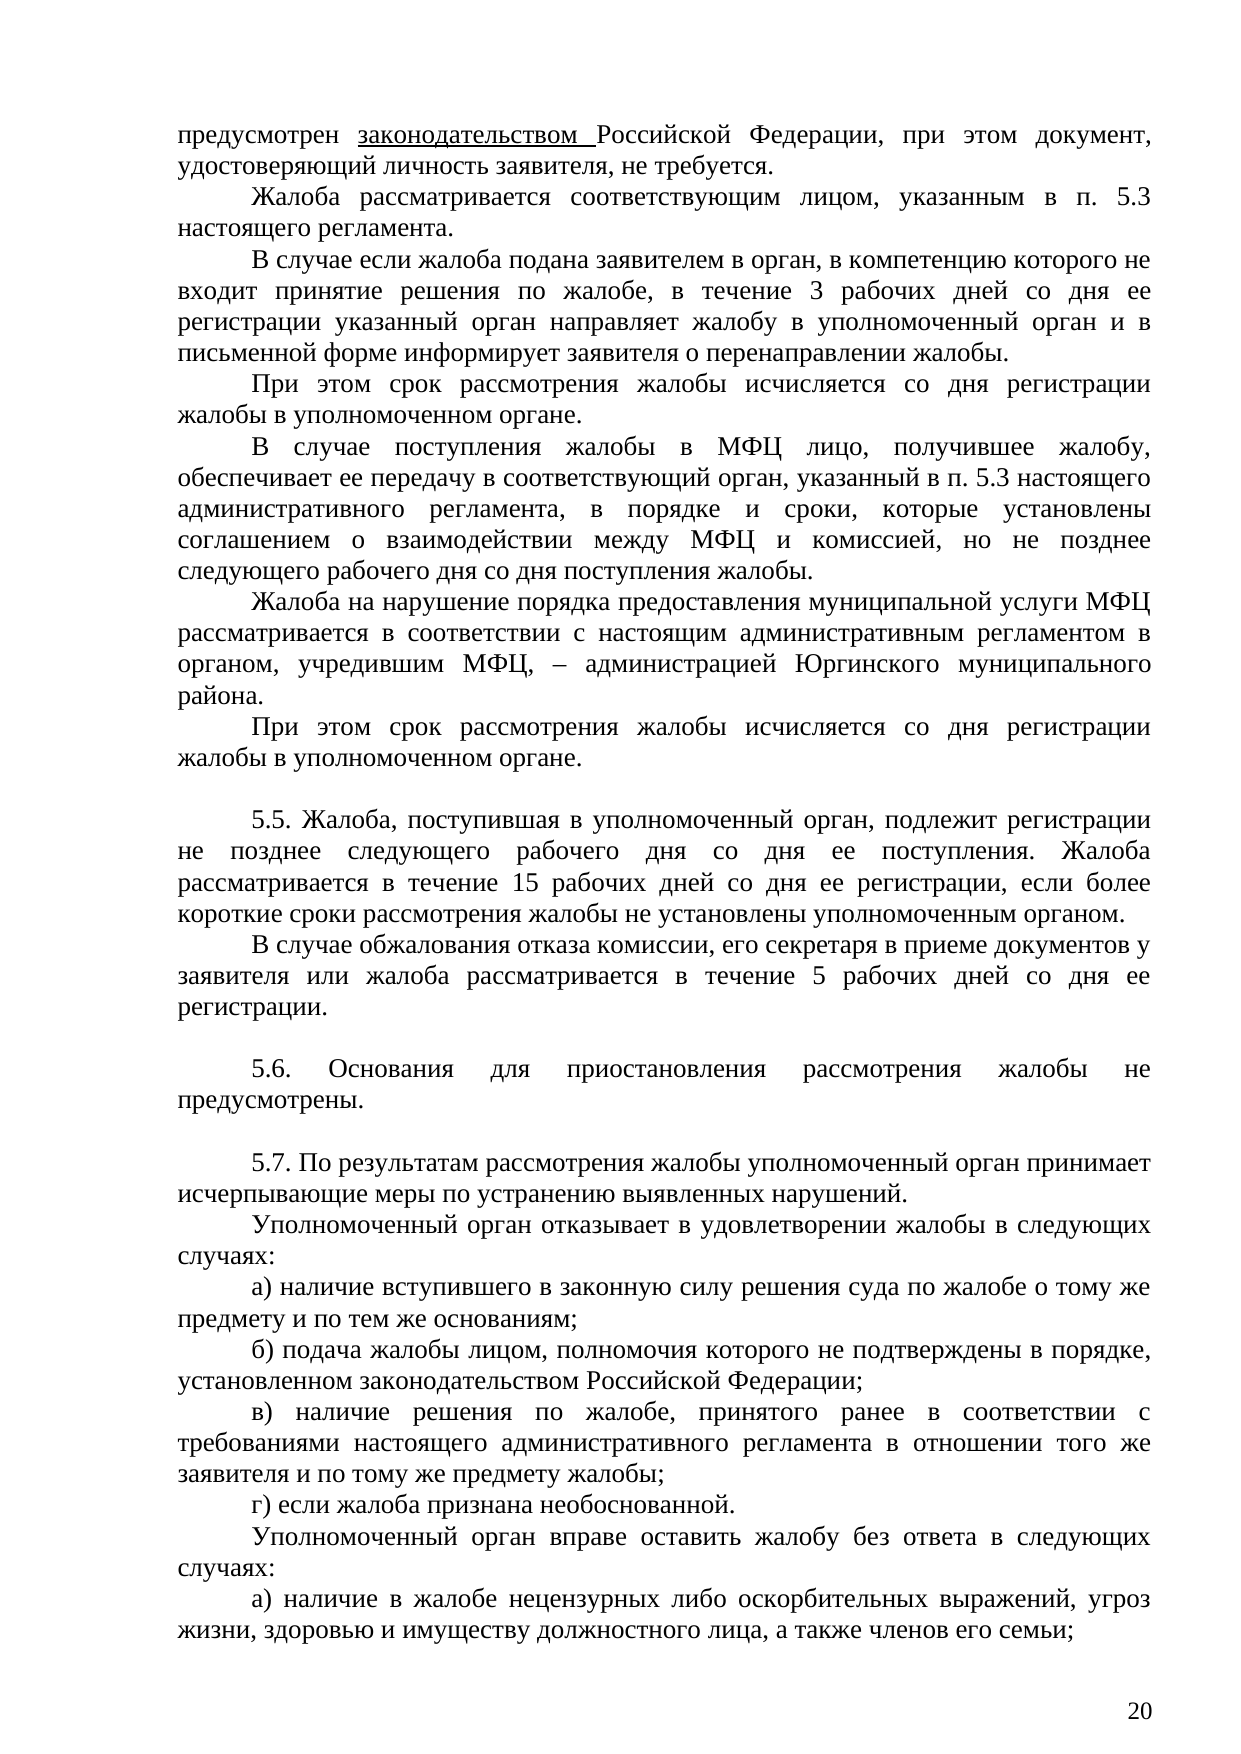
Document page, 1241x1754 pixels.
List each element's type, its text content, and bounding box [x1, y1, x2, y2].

text 5.5. Жалоба, поступившая в уполномоченный орган, подлежит регистрации не позднее следующего рабочего дня со дня ее поступления. Жалоба рассматривается в течение 15 рабочих дней со дня ее регистрации, если более короткие сроки рассмотрения жалобы не установлены уполномоченным органом. [177, 803, 1152, 928]
text в) наличие решения по жалобе, принятого ранее в соответствии с требованиями настоящего административного регламента в отношении того же заявителя и по тому же предмету жалобы; [177, 1395, 1152, 1488]
text В случае поступления жалобы в МФЦ лицо, получившее жалобу, обеспечивает ее передачу в соответствующий орган, указанный в п. 5.3 настоящего административного регламента, в порядке и сроки, которые установлены соглашением о взаимодействии между МФЦ и комиссией, но не позднее следующего рабочего дня со дня поступления жалобы. [177, 429, 1152, 585]
text В случае обжалования отказа комиссии, его секретаря в приеме документов у заявителя или жалоба рассматривается в течение 5 рабочих дней со дня ее регистрации. [177, 928, 1152, 1021]
text Уполномоченный орган отказывает в удовлетворении жалобы в следующих случаях: [177, 1208, 1152, 1271]
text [177, 118, 1152, 180]
text При этом срок рассмотрения жалобы исчисляется со дня регистрации жалобы в уполномоченном органе. [177, 367, 1152, 429]
text а) наличие в жалобе нецензурных либо оскорбительных выражений, угроз жизни, здоровью и имуществу должностного лица, а также членов его семьи; [177, 1582, 1152, 1644]
text При этом срок рассмотрения жалобы исчисляется со дня регистрации жалобы в уполномоченном органе. [177, 710, 1152, 772]
text 5.6. Основания для приостановления рассмотрения жалобы не предусмотрены. [177, 1052, 1152, 1115]
text Жалоба на нарушение порядка предоставления муниципальной услуги МФЦ рассматривается в соответствии с настоящим административным регламентом в органом, учредившим МФЦ, – администрацией Юргинского муниципального района. [177, 585, 1152, 710]
text Уполномоченный орган вправе оставить жалобу без ответа в следующих случаях: [177, 1520, 1152, 1582]
text Жалоба рассматривается соответствующим лицом, указанным в п. 5.3 настоящего регламента. [177, 180, 1152, 243]
text В случае если жалоба подана заявителем в орган, в компетенцию которого не входит принятие решения по жалобе, в течение 3 рабочих дней со дня ее регистрации указанный орган направляет жалобу в уполномоченный орган и в письменной форме информирует заявителя о перенаправлении жалобы. [177, 243, 1152, 367]
text 5.7. По результатам рассмотрения жалобы уполномоченный орган принимает исчерпывающие меры по устранению выявленных нарушений. [177, 1146, 1152, 1208]
text б) подача жалобы лицом, полномочия которого не подтверждены в порядке, установленном законодательством Российской Федерации; [177, 1333, 1152, 1395]
text а) наличие вступившего в законную силу решения суда по жалобе о тому же предмету и по тем же основаниям; [177, 1271, 1152, 1333]
text г) если жалоба признана необоснованной. [177, 1488, 1152, 1520]
